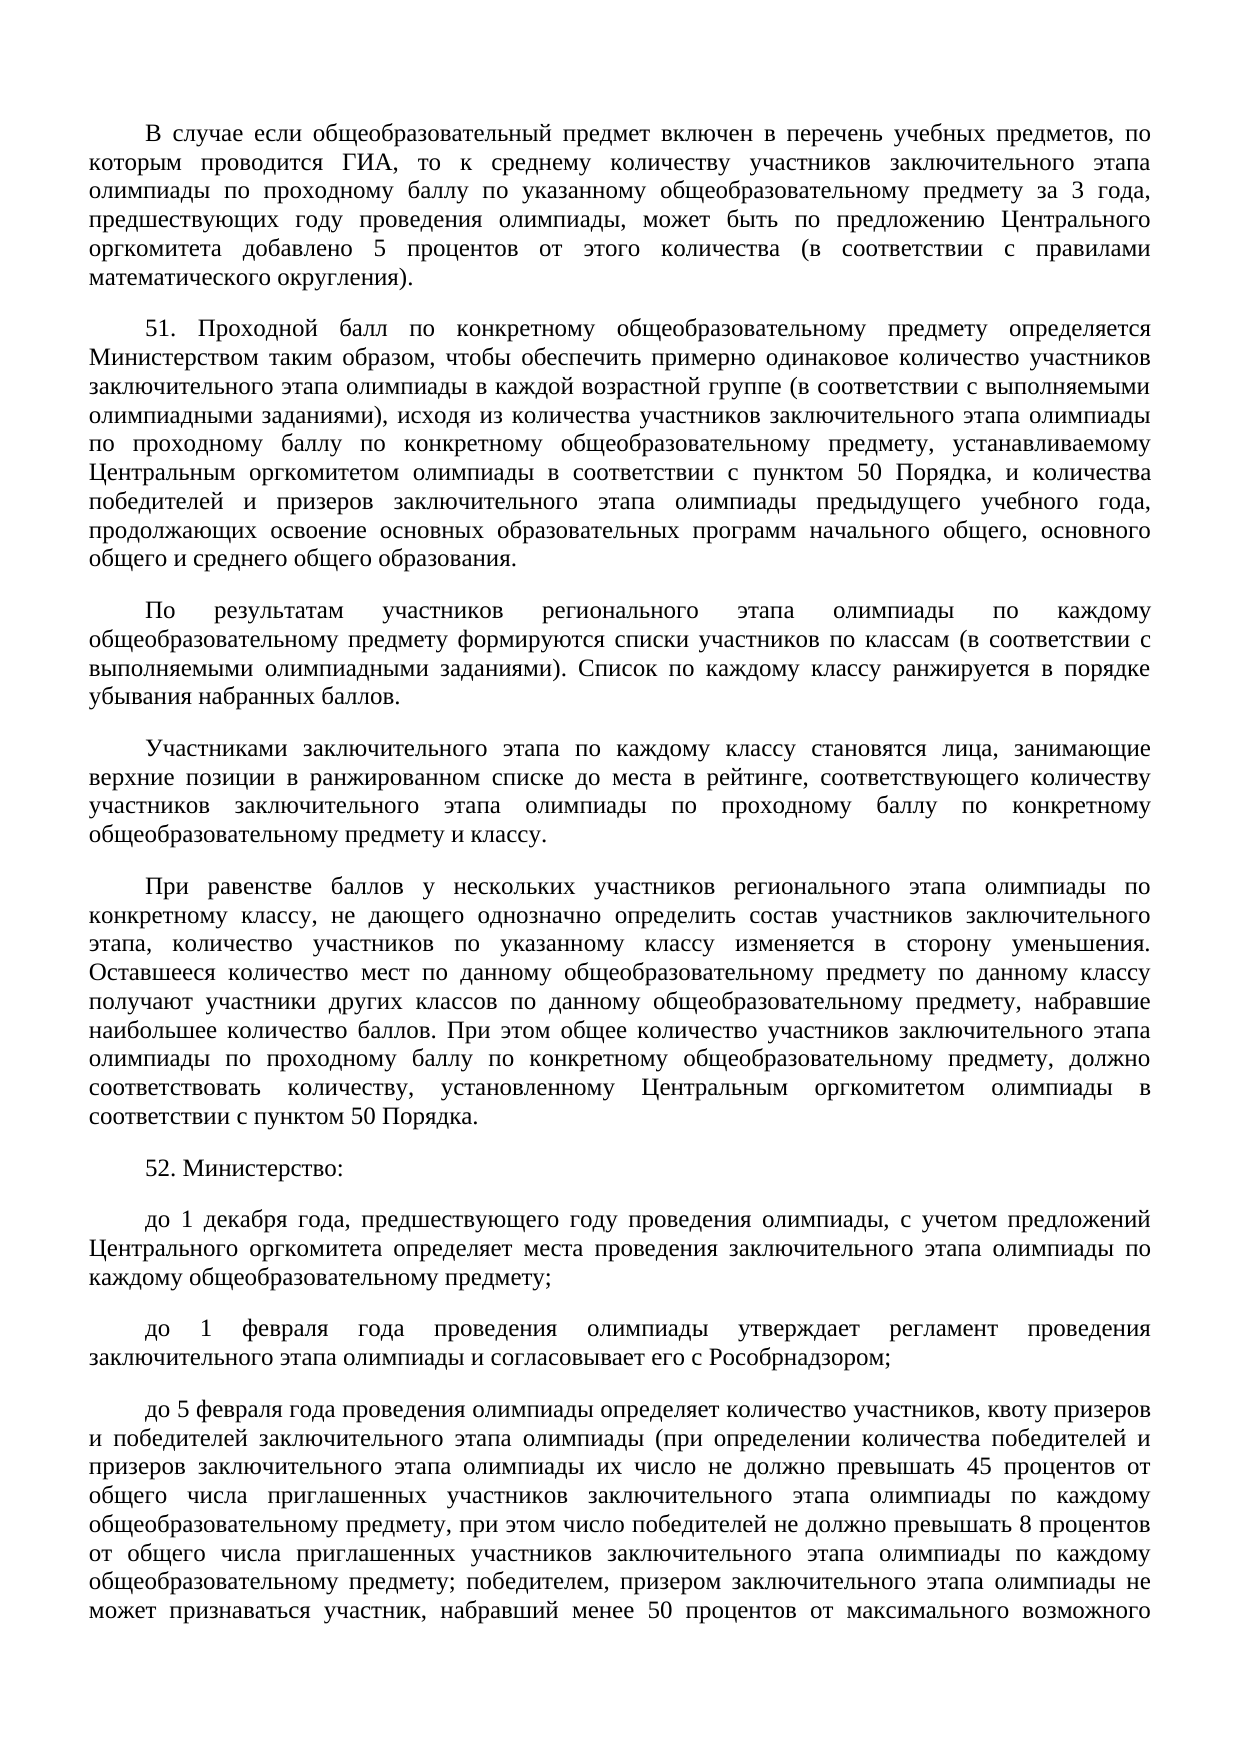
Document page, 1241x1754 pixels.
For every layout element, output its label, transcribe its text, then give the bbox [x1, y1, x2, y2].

text В случае если общеобразовательный предмет включен в перечень учебных предметов, по которым проводится ГИА, то к среднему количеству участников заключительного этапа олимпиады по проходному баллу по указанному общеобразовательному предмету за 3 года, предшествующих году проведения олимпиады, может быть по предложению Центрального оргкомитета добавлено 5 процентов от этого количества (в соответствии с правилами математического округления). [89, 118, 1152, 291]
text до 1 декабря года, предшествующего году проведения олимпиады, с учетом предложений Центрального оргкомитета определяет места проведения заключительного этапа олимпиады по каждому общеобразовательному предмету; [89, 1204, 1152, 1291]
text 52. Министерство: [89, 1153, 1152, 1181]
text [89, 1394, 1152, 1624]
text По результатам участников регионального этапа олимпиады по каждому общеобразовательному предмету формируются списки участников по классам (в соответствии с выполняемыми олимпиадными заданиями). Список по каждому классу ранжируется в порядке убывания набранных баллов. [89, 595, 1152, 710]
text 51. Проходной балл по конкретному общеобразовательному предмету определяется Министерством таким образом, чтобы обеспечить примерно одинаковое количество участников заключительного этапа олимпиады в каждой возрастной группе (в соответствии с выполняемыми олимпиадными заданиями), исходя из количества участников заключительного этапа олимпиады по проходному баллу по конкретному общеобразовательному предмету, устанавливаемому Центральным оргкомитетом олимпиады в соответствии с пунктом 50 Порядка, и количества победителей и призеров заключительного этапа олимпиады предыдущего учебного года, продолжающих освоение основных образовательных программ начального общего, основного общего и среднего общего образования. [89, 313, 1152, 572]
text При равенстве баллов у нескольких участников регионального этапа олимпиады по конкретному классу, не дающего однозначно определить состав участников заключительного этапа, количество участников по указанному классу изменяется в сторону уменьшения. Оставшееся количество мест по данному общеобразовательному предмету по данному классу получают участники других классов по данному общеобразовательному предмету, набравшие наибольшее количество баллов. При этом общее количество участников заключительного этапа олимпиады по проходному баллу по конкретному общеобразовательному предмету, должно соответствовать количеству, установленному Центральным оргкомитетом олимпиады в соответствии с пунктом 50 Порядка. [89, 871, 1152, 1130]
text до 1 февраля года проведения олимпиады утверждает регламент проведения заключительного этапа олимпиады и согласовывает его с Рособрнадзором; [89, 1313, 1152, 1371]
text Участниками заключительного этапа по каждому классу становятся лица, занимающие верхние позиции в ранжированном списке до места в рейтинге, соответствующего количеству участников заключительного этапа олимпиады по проходному баллу по конкретному общеобразовательному предмету и классу. [89, 733, 1152, 848]
